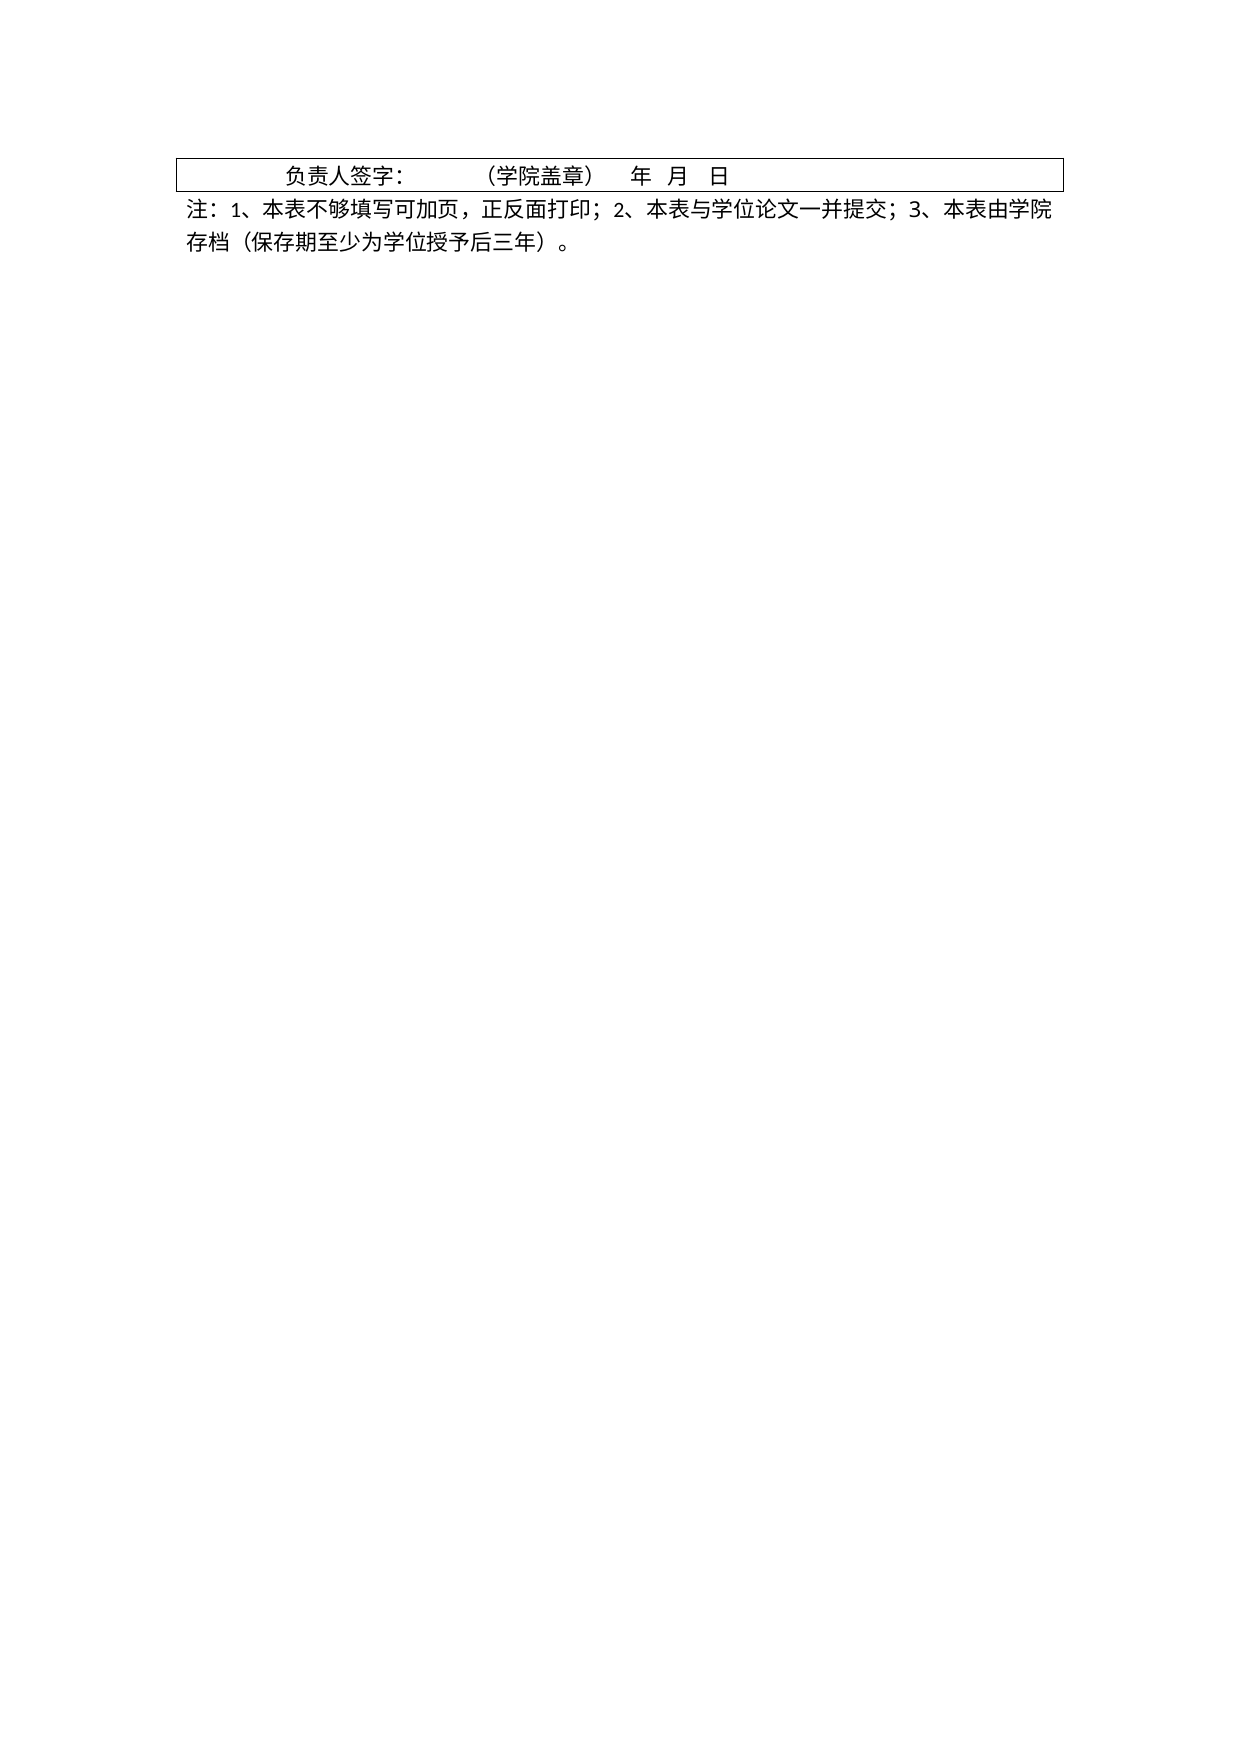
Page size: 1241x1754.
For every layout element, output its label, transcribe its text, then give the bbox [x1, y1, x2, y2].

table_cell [177, 159, 1063, 191]
text 注：1、本表不够填写可加页，正反面打印；2、本表与学位论文一并提交；3、本表由学院存档（保存期至少为学位授予后三年）。 [186, 192, 1053, 257]
